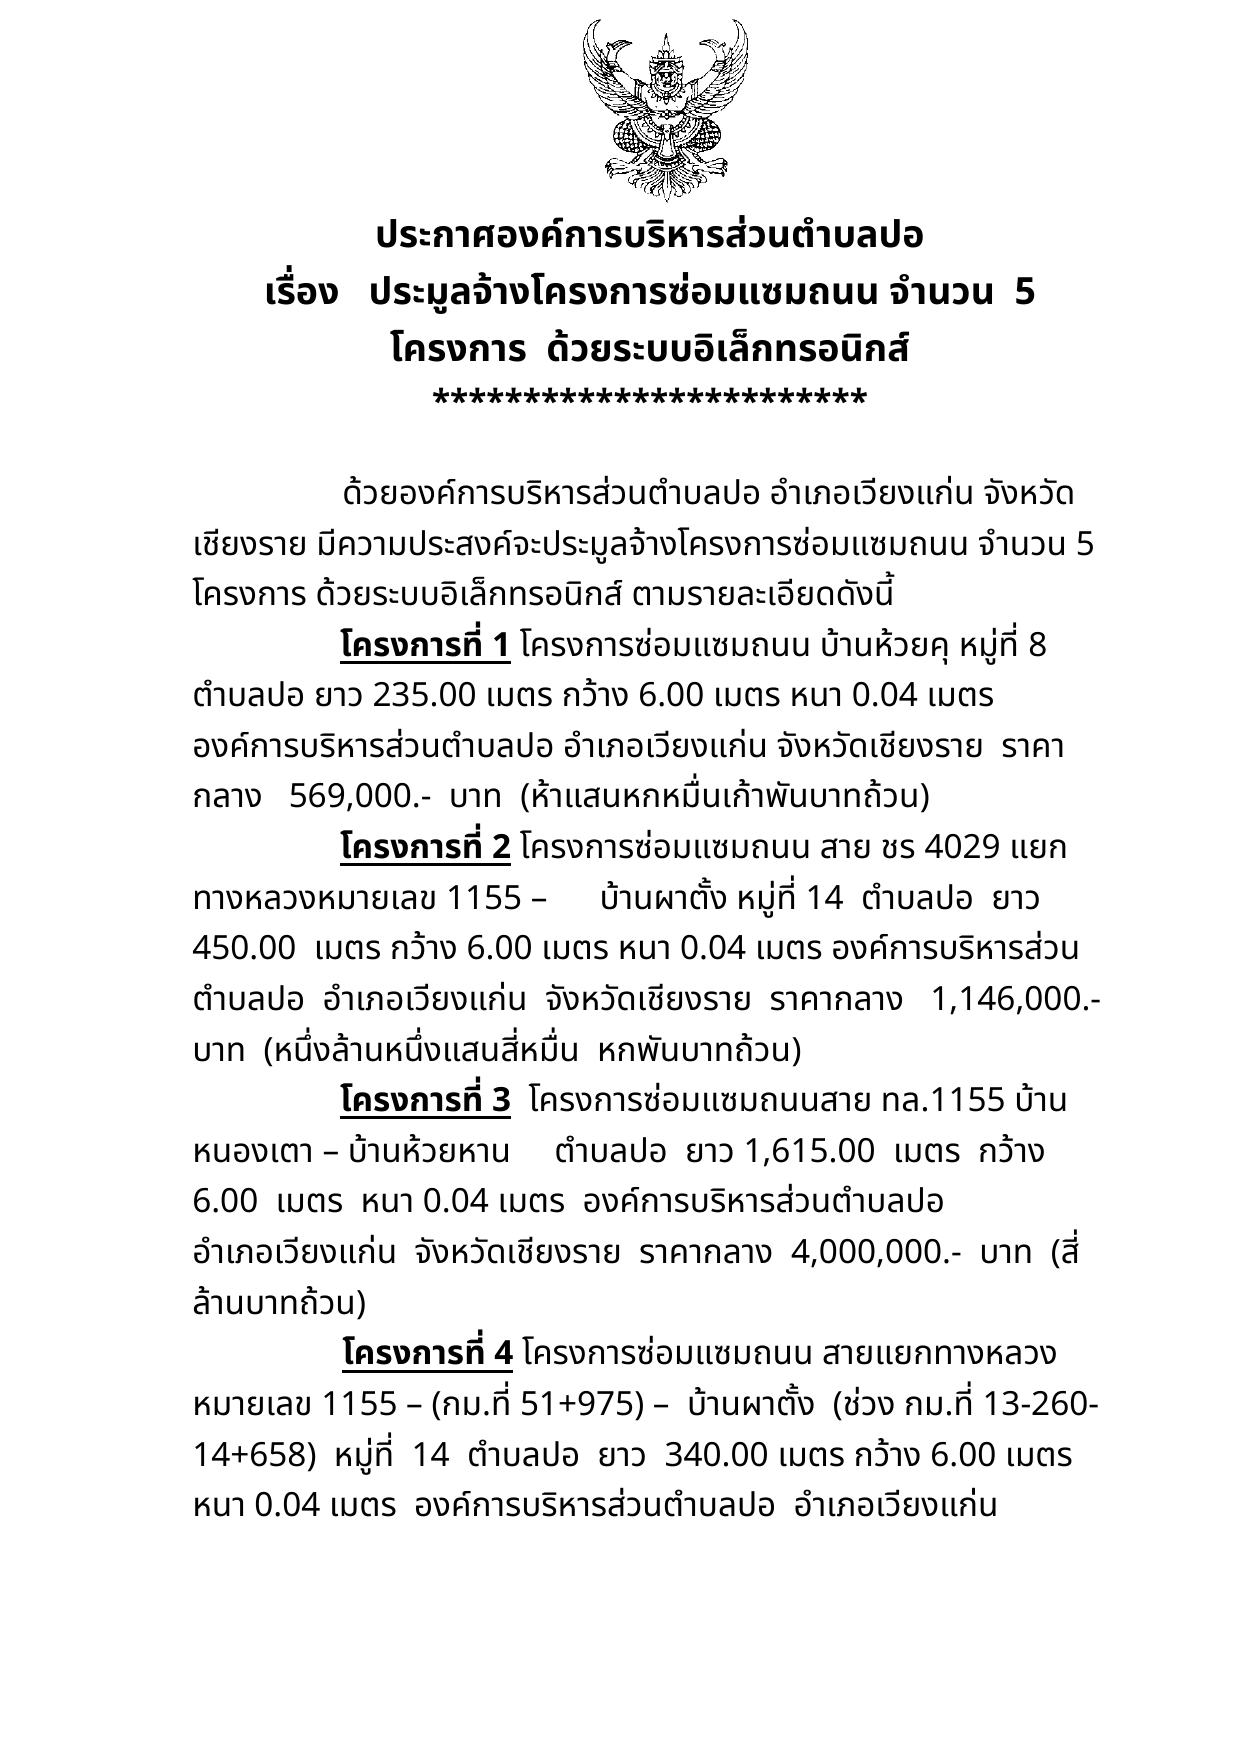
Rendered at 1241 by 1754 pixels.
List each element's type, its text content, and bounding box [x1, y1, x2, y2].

text โครงการที่ 2 โครงการซ่อมแซมถนน สาย ชร 4029 แยกทางหลวงหมายเลข 1155 – บ้านผาตั้ง หมู่ที่ 14 ตำบลปอ ยาว 450.00 เมตร กว้าง 6.00 เมตร หนา 0.04 เมตร องค์การบริหารส่วนตำบลปอ อำเภอเวียงแก่น จังหวัดเชียงราย ราคากลาง 1,146,000.- บาท (หนึ่งล้านหนึ่งแสนสี่หมื่น หกพันบาทถ้วน) [192, 823, 1107, 1076]
text ************************ [192, 378, 1107, 424]
text ประกาศองค์การบริหารส่วนตำบลปอ [192, 208, 1107, 264]
text โครงการที่ 1 โครงการซ่อมแซมถนน บ้านห้วยคุ หมู่ที่ 8 ตำบลปอ ยาว 235.00 เมตร กว้าง 6.00 เมตร หนา 0.04 เมตร องค์การบริหารส่วนตำบลปอ อำเภอเวียงแก่น จังหวัดเชียงราย ราคากลาง 569,000.- บาท (ห้าแสนหกหมื่นเก้าพันบาทถ้วน) [192, 621, 1107, 823]
text โครงการที่ 3 โครงการซ่อมแซมถนนสาย ทล.1155 บ้านหนองเตา – บ้านห้วยหาน ตำบลปอ ยาว 1,615.00 เมตร กว้าง 6.00 เมตร หนา 0.04 เมตร องค์การบริหารส่วนตำบลปอ อำเภอเวียงแก่น จังหวัดเชียงราย ราคากลาง 4,000,000.- บาท (สี่ล้านบาทถ้วน) [192, 1076, 1107, 1329]
text เรื่อง ประมูลจ้างโครงการซ่อมแซมถนน จำนวน 5 โครงการ ด้วยระบบอิเล็กทรอนิกส์ [192, 264, 1107, 378]
text ด้วยองค์การบริหารส่วนตำบลปอ อำเภอเวียงแก่น จังหวัดเชียงราย มีความประสงค์จะประมูลจ้างโครงการซ่อมแซมถนน จำนวน 5 โครงการ ด้วยระบบอิเล็กทรอนิกส์ ตามรายละเอียดดังนี้ [192, 469, 1107, 621]
picture [575, 13, 757, 208]
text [192, 1329, 1107, 1532]
